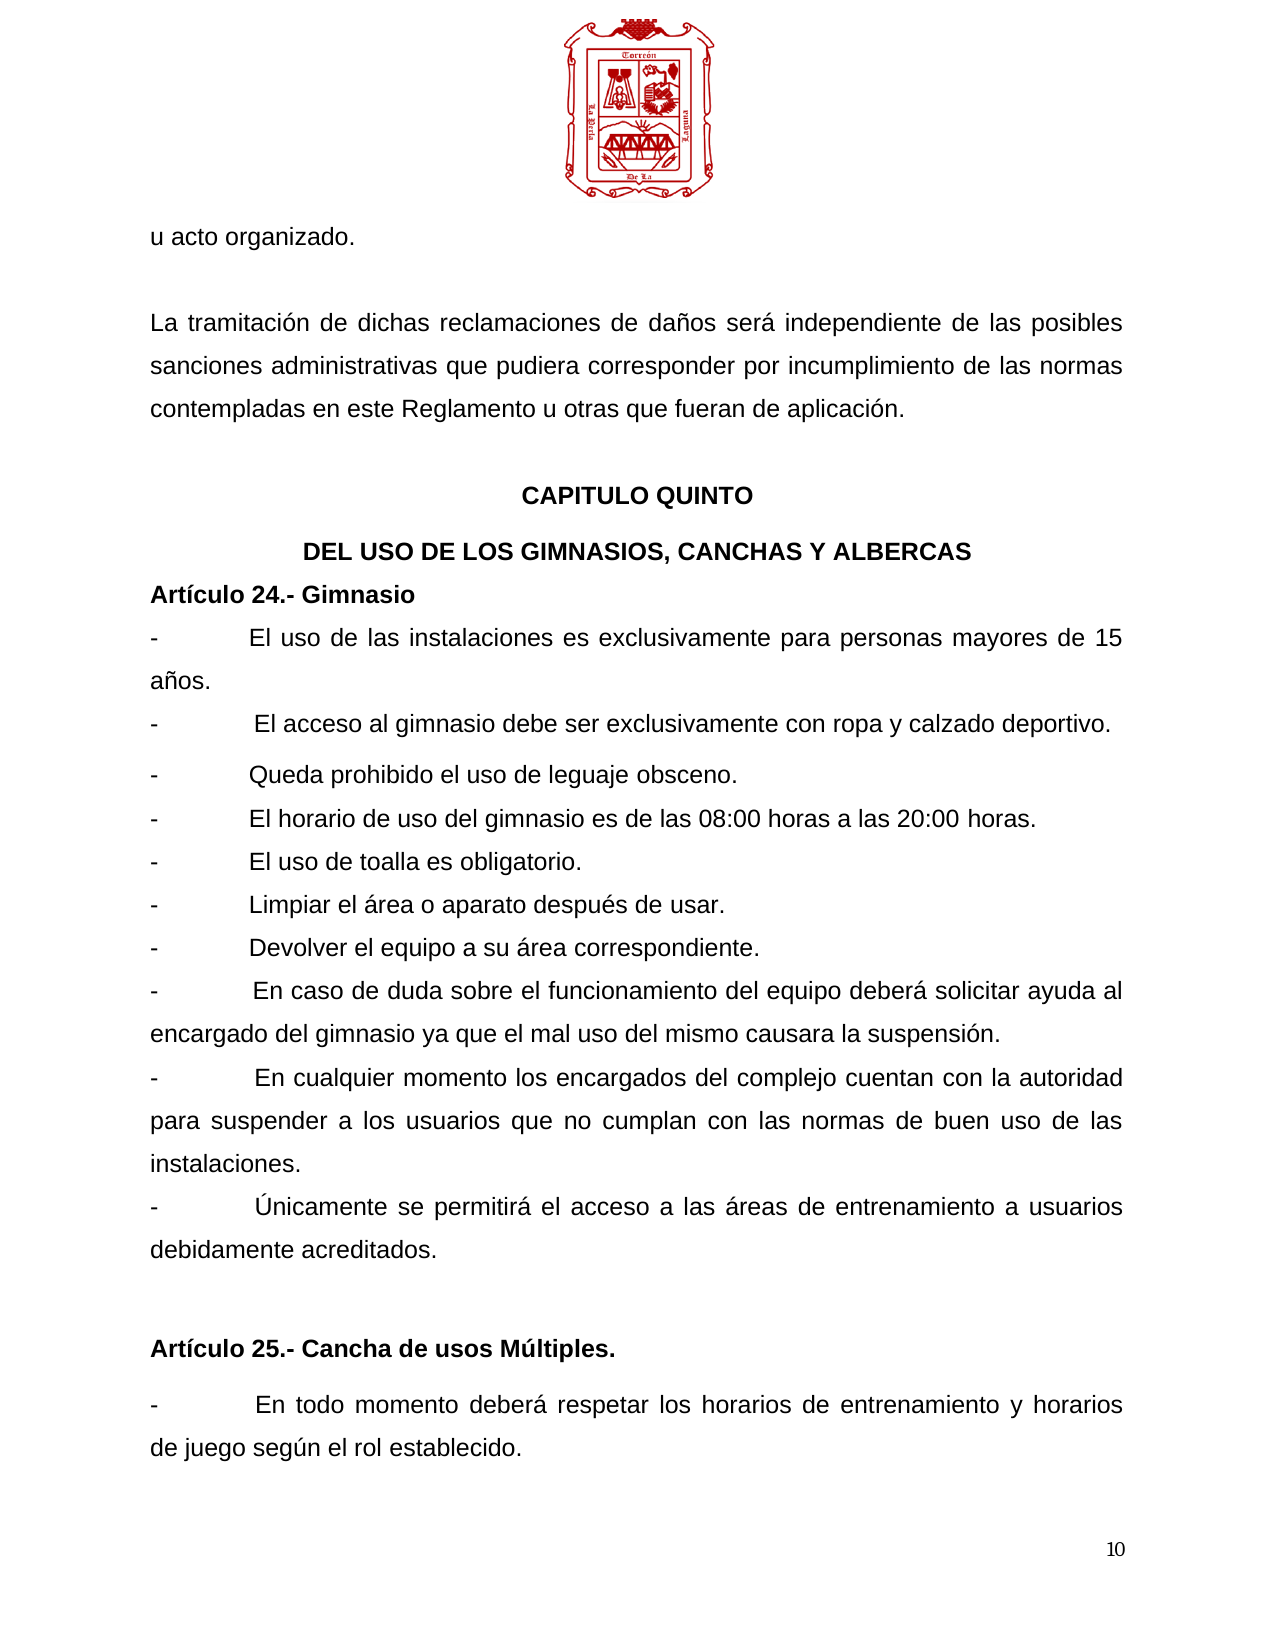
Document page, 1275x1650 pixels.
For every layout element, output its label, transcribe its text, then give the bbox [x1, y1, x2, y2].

picture [540, 13, 735, 203]
text Artículo 24.- Gimnasio [150, 580, 1124, 609]
list Limpiar el área o aparato después de usar. [150, 890, 1124, 919]
list El acceso al gimnasio debe ser exclusivamente con ropa y calzado deportivo. [150, 709, 1124, 738]
text La tramitación de dichas reclamaciones de daños será independiente de las posibles sanciones administrativas que pudiera corresponder por incumplimiento de las normas contempladas en este Reglamento u otras que fueran de aplicación. [150, 308, 1124, 423]
list Queda prohibido el uso de leguaje obsceno. [150, 760, 1124, 789]
list En todo momento deberá respetar los horarios de entrenamiento y horarios de juego según el rol establecido. [150, 1389, 1124, 1461]
text Artículo 25.- Cancha de usos Múltiples. [150, 1334, 1124, 1363]
list El uso de toalla es obligatorio. [150, 847, 1124, 875]
text CAPITULO QUINTO [150, 481, 1124, 510]
list El horario de uso del gimnasio es de las 08:00 horas a las 20:00 horas. [150, 803, 1124, 832]
list El uso de las instalaciones es exclusivamente para personas mayores de 15 años. [150, 623, 1124, 695]
list Devolver el equipo a su área correspondiente. [150, 933, 1124, 962]
list Únicamente se permitirá el acceso a las áreas de entrenamiento a usuarios debidamente acreditados. [150, 1192, 1124, 1264]
text DEL USO DE LOS GIMNASIOS, CANCHAS Y ALBERCAS [150, 537, 1124, 566]
list En caso de duda sobre el funcionamiento del equipo deberá solicitar ayuda al encargado del gimnasio ya que el mal uso del mismo causara la suspensión. [150, 976, 1124, 1048]
